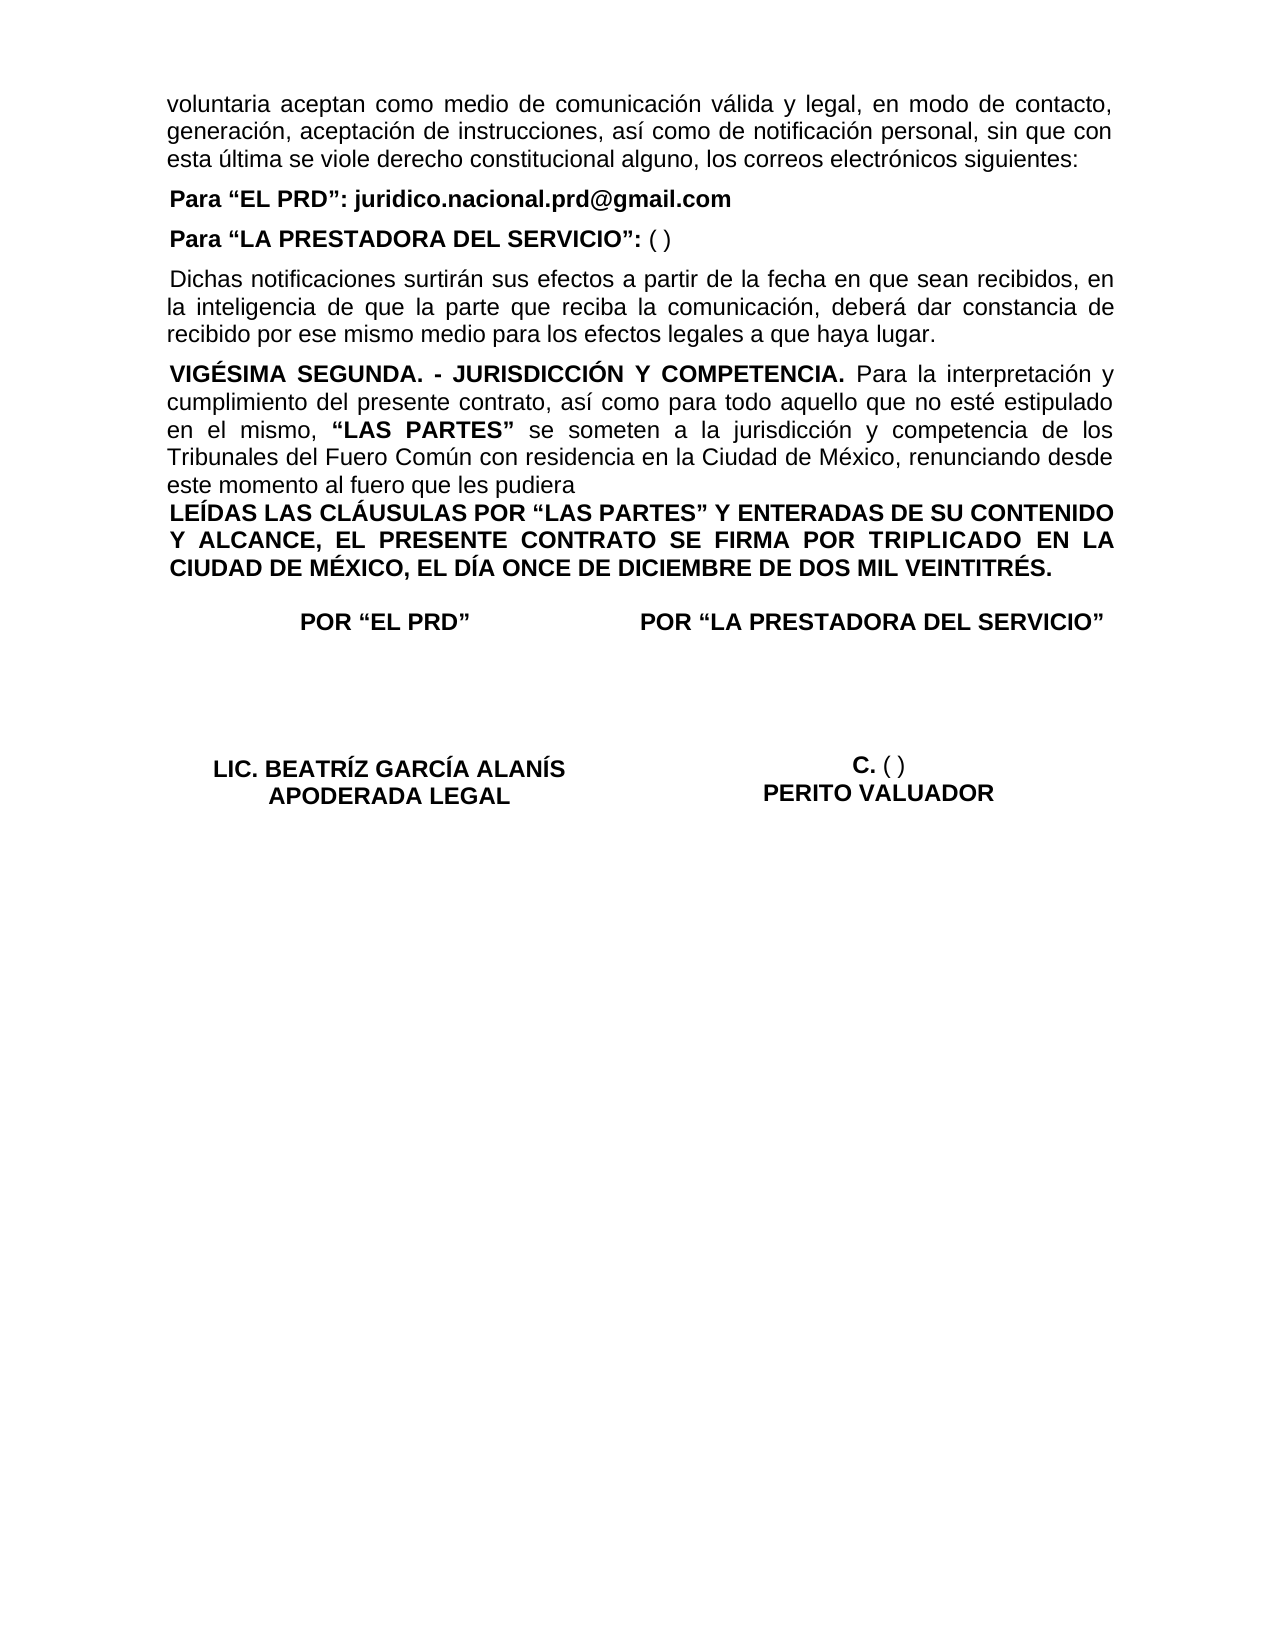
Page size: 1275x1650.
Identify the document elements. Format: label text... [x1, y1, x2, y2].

table_header POR “EL PRD” LIC. BEATRÍZ GARCÍA ALANÍS APODERADA LEGAL [188, 609, 600, 813]
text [167, 89, 1114, 172]
table_header POR “LA PRESTADORA DEL SERVICIO” C. ( ) PERITO VALUADOR [600, 609, 1146, 813]
text Dichas notificaciones surtirán sus efectos a partir de la fecha en que sean recibidos, en la inteligencia de que la parte que reciba la comunicación, deberá dar constancia de recibido por ese mismo medio para los efectos legales a que haya lugar. [167, 265, 1114, 348]
text VIGÉSIMA SEGUNDA. - JURISDICCIÓN Y COMPETENCIA. Para la interpretación y cumplimiento del presente contrato, así como para todo aquello que no esté estipulado en el mismo, “LAS PARTES” se someten a la jurisdicción y competencia de los Tribunales del Fuero Común con residencia en la Ciudad de México, renunciando desde este momento al fuero que les pudiera [167, 360, 1114, 498]
text Para “LA PRESTADORA DEL SERVICIO”: ( ) [167, 225, 1114, 253]
text LEÍDAS LAS CLÁUSULAS POR “LAS PARTES” Y ENTERADAS DE SU CONTENIDO Y ALCANCE, EL PRESENTE CONTRATO SE FIRMA POR TRIPLICADO EN LA CIUDAD DE MÉXICO, EL DÍA ONCE DE DICIEMBRE DE DOS MIL VEINTITRÉS. [169, 498, 1114, 581]
text Para “EL PRD”: juridico.nacional.prd@gmail.com [167, 185, 1114, 212]
